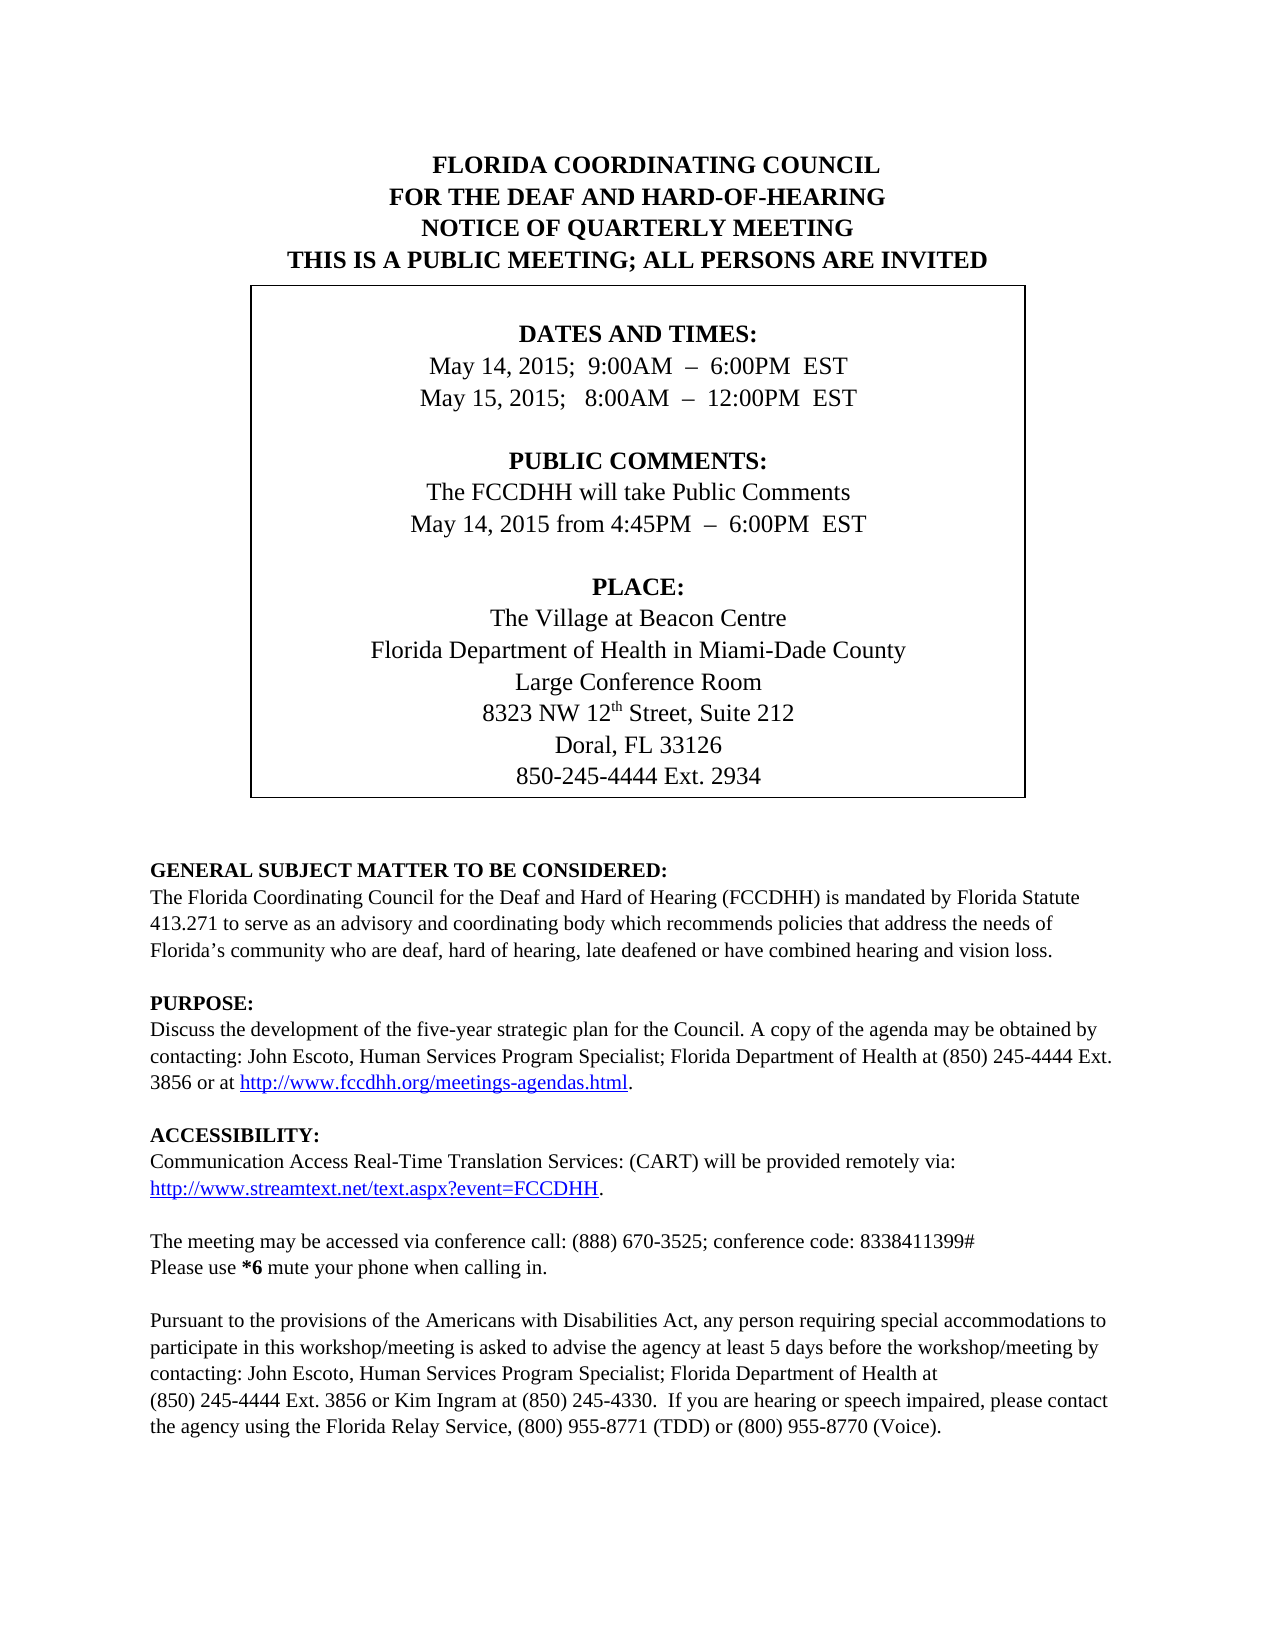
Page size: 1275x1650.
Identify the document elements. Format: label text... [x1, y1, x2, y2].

text ACCESSIBILITY: [150, 1123, 1125, 1147]
text Please use *6 mute your phone when calling in. [150, 1255, 1125, 1279]
text (850) 245-4444 Ext. 3856 or Kim Ingram at (850) 245-4330. If you are hearing or speech impaired, please contact the agency using the Florida Relay Service, (800) 955-8771 (TDD) or (800) 955-8770 (Voice). [150, 1387, 1125, 1438]
text Pursuant to the provisions of the Americans with Disabilities Act, any person requiring special accommodations to participate in this workshop/meeting is asked to advise the agency at least 5 days before the workshop/meeting by contacting: John Escoto, Human Services Program Specialist; Florida Department of Health at [150, 1308, 1125, 1385]
text Purpose: [150, 991, 1125, 1015]
text THIS IS A PUBLIC MEETING; ALL PERSONS ARE INVITED [150, 245, 1125, 273]
text GENERAL SUBJECT MATTER TO BE CONSIDERED: [150, 858, 1125, 882]
text FLORIDA COORDINATING COUNCIL [150, 150, 1125, 179]
text Communication Access Real-Time Translation Services: (CART) will be provided remotely via: http://www.streamtext.net/text.aspx?event=FCCDHH. [150, 1149, 1125, 1200]
text Discuss the development of the five-year strategic plan for the Council. A copy of the agenda may be obtained by contacting: John Escoto, Human Services Program Specialist; Florida Department of Health at (850) 245-4444 Ext. 3856 or at http://www.fccdhh.org/meetings-agendas.html. [150, 1017, 1125, 1094]
text NOTICE OF QUARTERLY MEETING [150, 213, 1125, 242]
text The Florida Coordinating Council for the Deaf and Hard of Hearing (FCCDHH) is mandated by Florida Statute 413.271 to serve as an advisory and coordinating body which recommends policies that address the needs of Florida’s community who are deaf, hard of hearing, late deafened or have combined hearing and vision loss. [150, 885, 1125, 962]
text The meeting may be accessed via conference call: (888) 670-3525; conference code: 8338411399# [150, 1229, 1125, 1253]
text FOR THE DEAF AND HARD-OF-HEARING [150, 182, 1125, 210]
